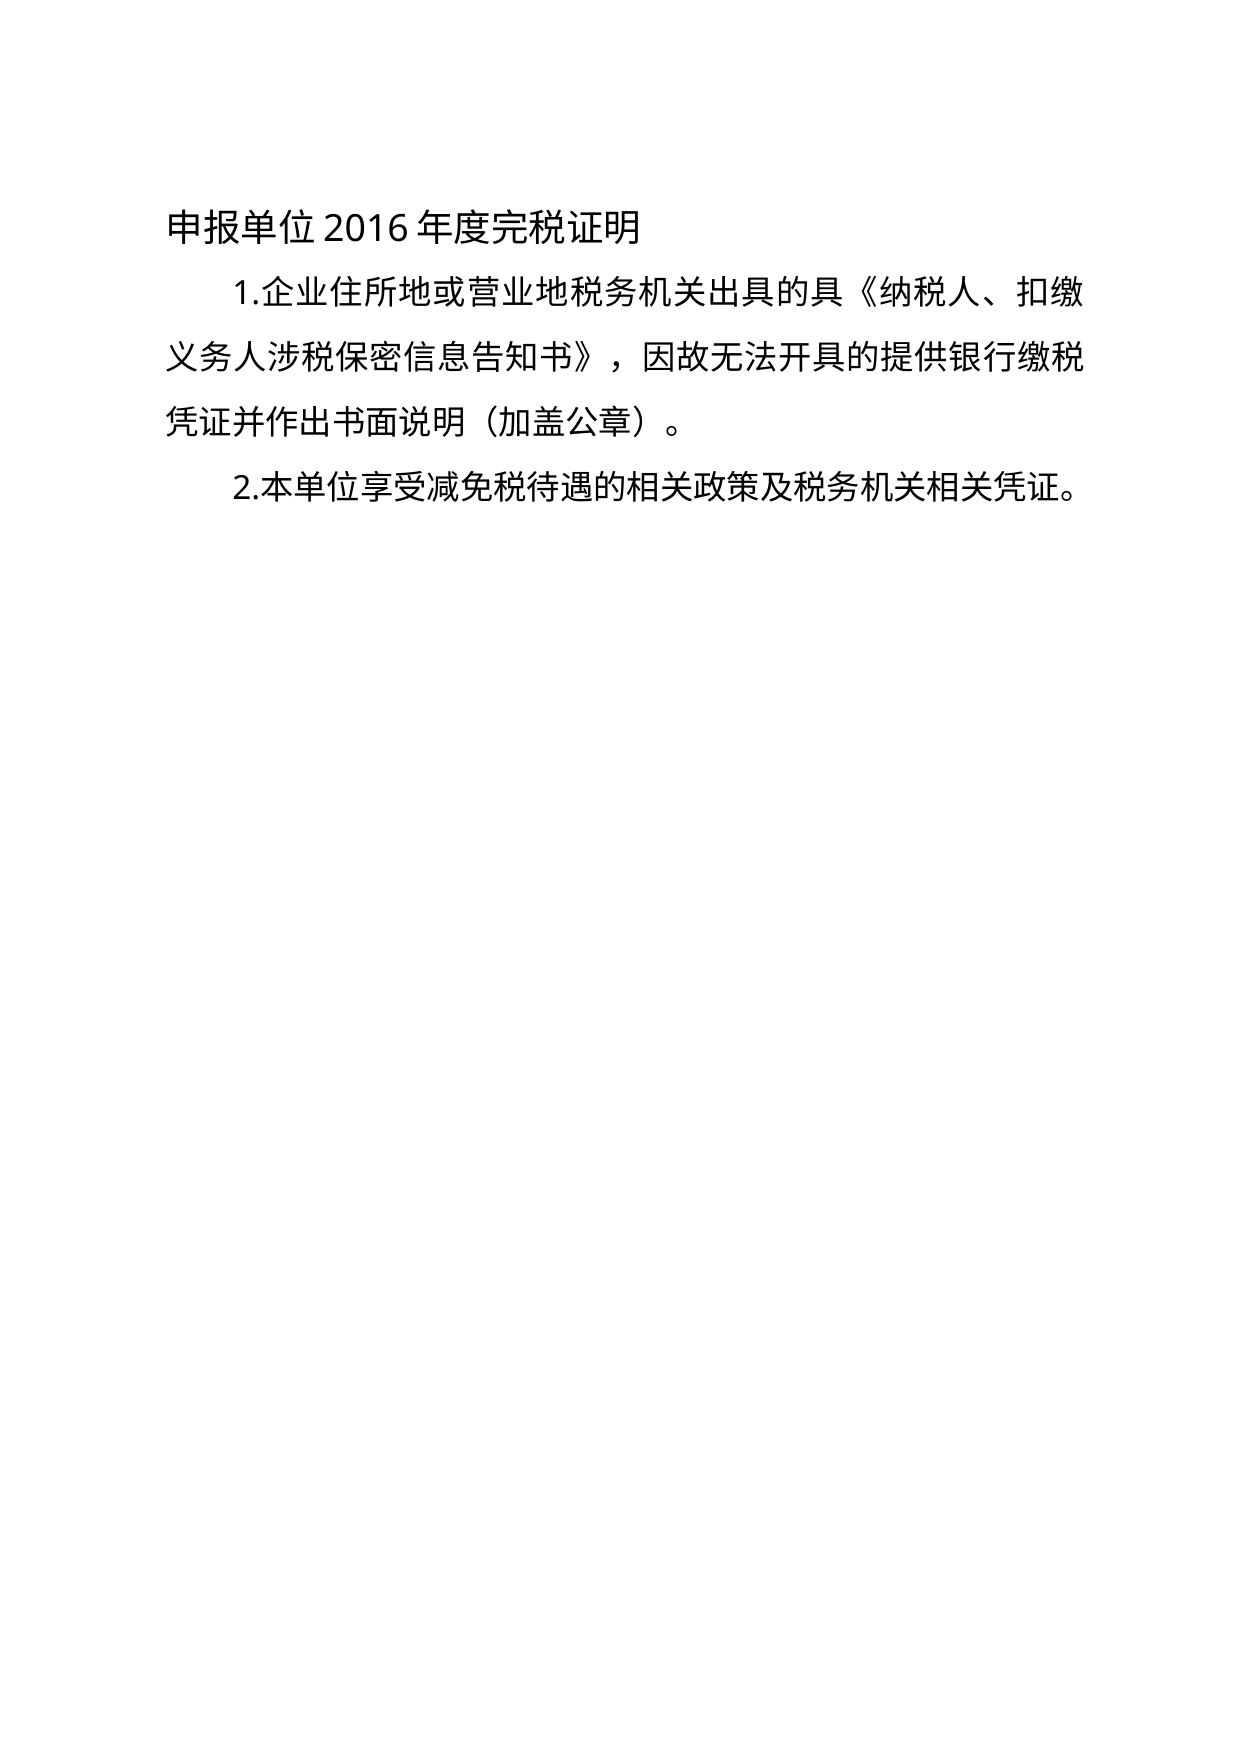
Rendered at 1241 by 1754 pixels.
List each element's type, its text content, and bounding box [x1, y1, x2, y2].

text 1.企业住所地或营业地税务机关出具的具《纳税人、扣缴义务人涉税保密信息告知书》，因故无法开具的提供银行缴税凭证并作出书面说明（加盖公章）。 [165, 257, 1087, 452]
text 2.本单位享受减免税待遇的相关政策及税务机关相关凭证。 [165, 452, 1087, 517]
text 申报单位2016年度完税证明 [165, 192, 1087, 257]
